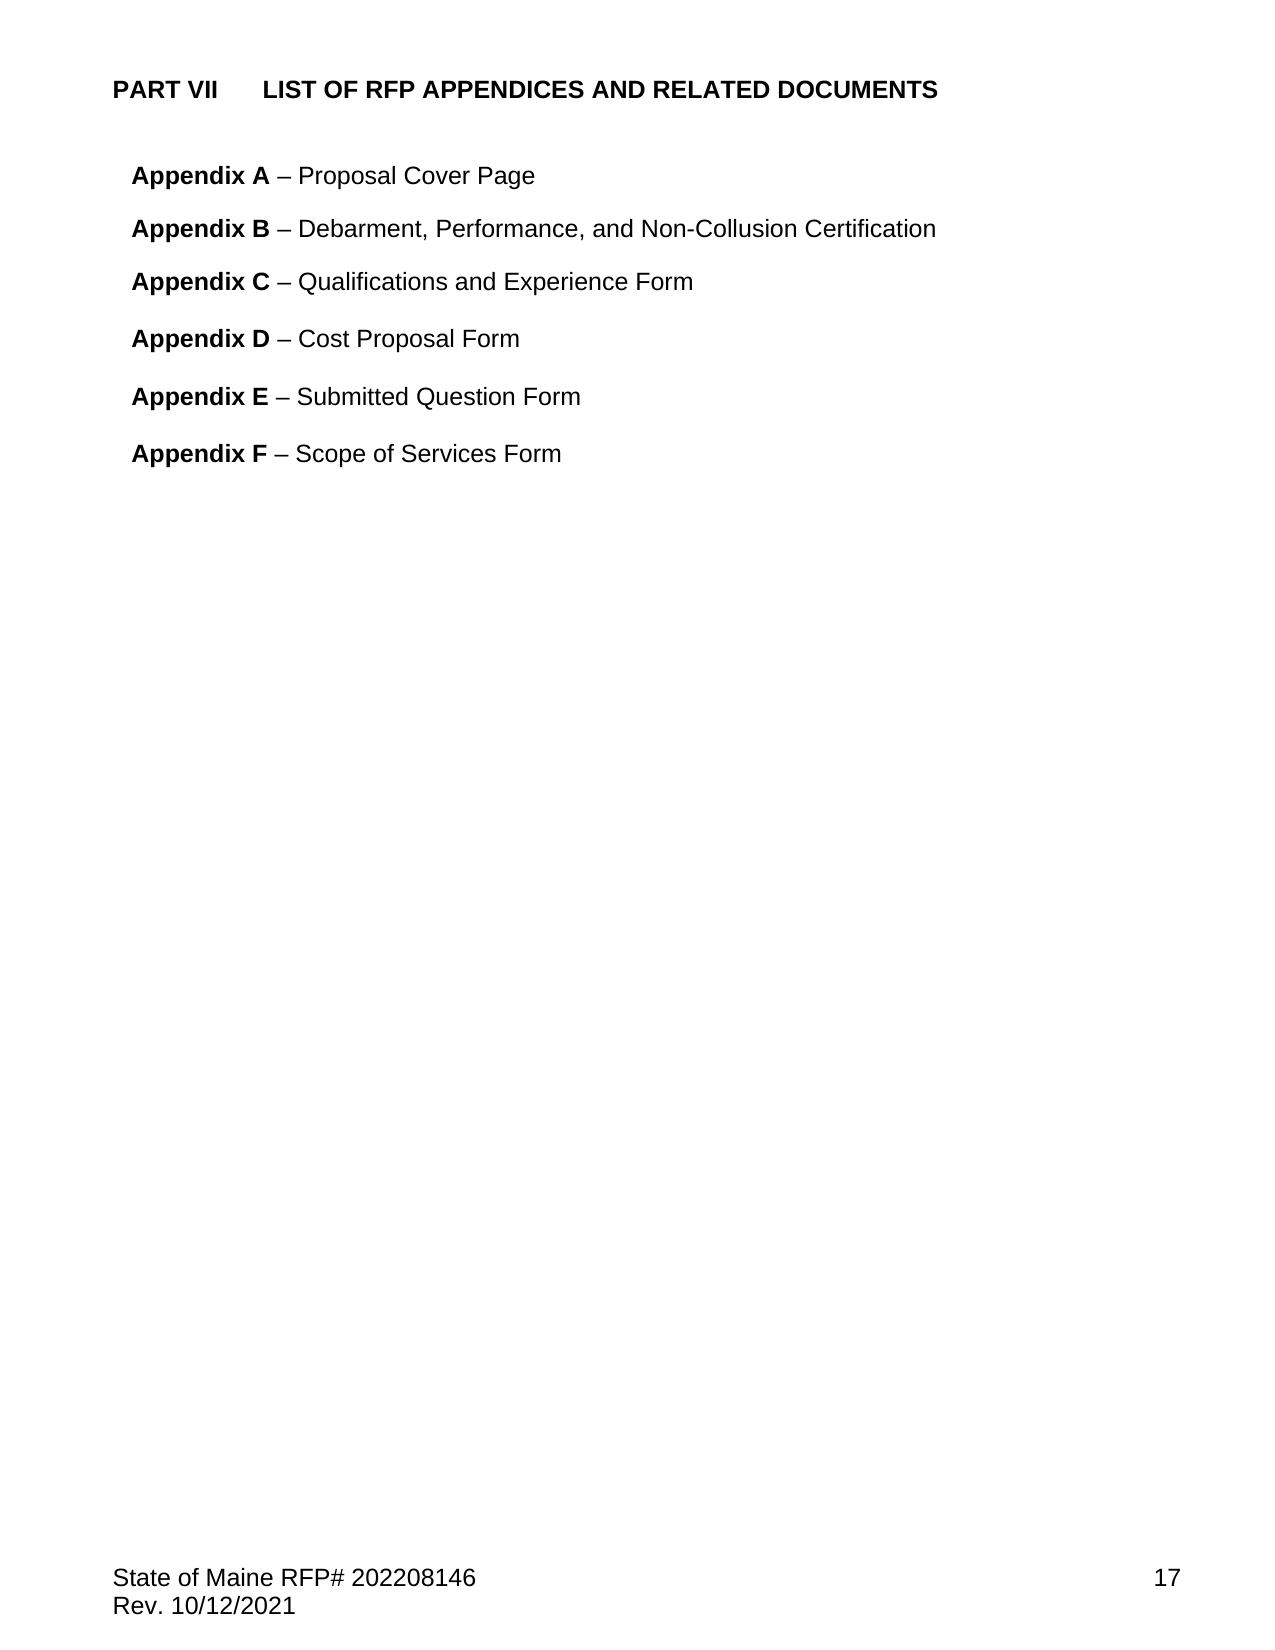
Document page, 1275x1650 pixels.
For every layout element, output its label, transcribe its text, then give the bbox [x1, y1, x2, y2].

text PART VII LIST OF RFP APPENDICES AND RELATED DOCUMENTS [112, 75, 1181, 104]
text Appendix E – Submitted Question Form [131, 382, 1181, 410]
text Appendix F – Scope of Services Form [131, 439, 1181, 468]
text Appendix B – Debarment, Performance, and Non-Collusion Certification [131, 214, 1181, 243]
text Appendix C – Qualifications and Experience Form [131, 267, 1181, 295]
text Appendix A – Proposal Cover Page [131, 161, 1181, 190]
text Appendix D – Cost Proposal Form [131, 324, 1181, 353]
